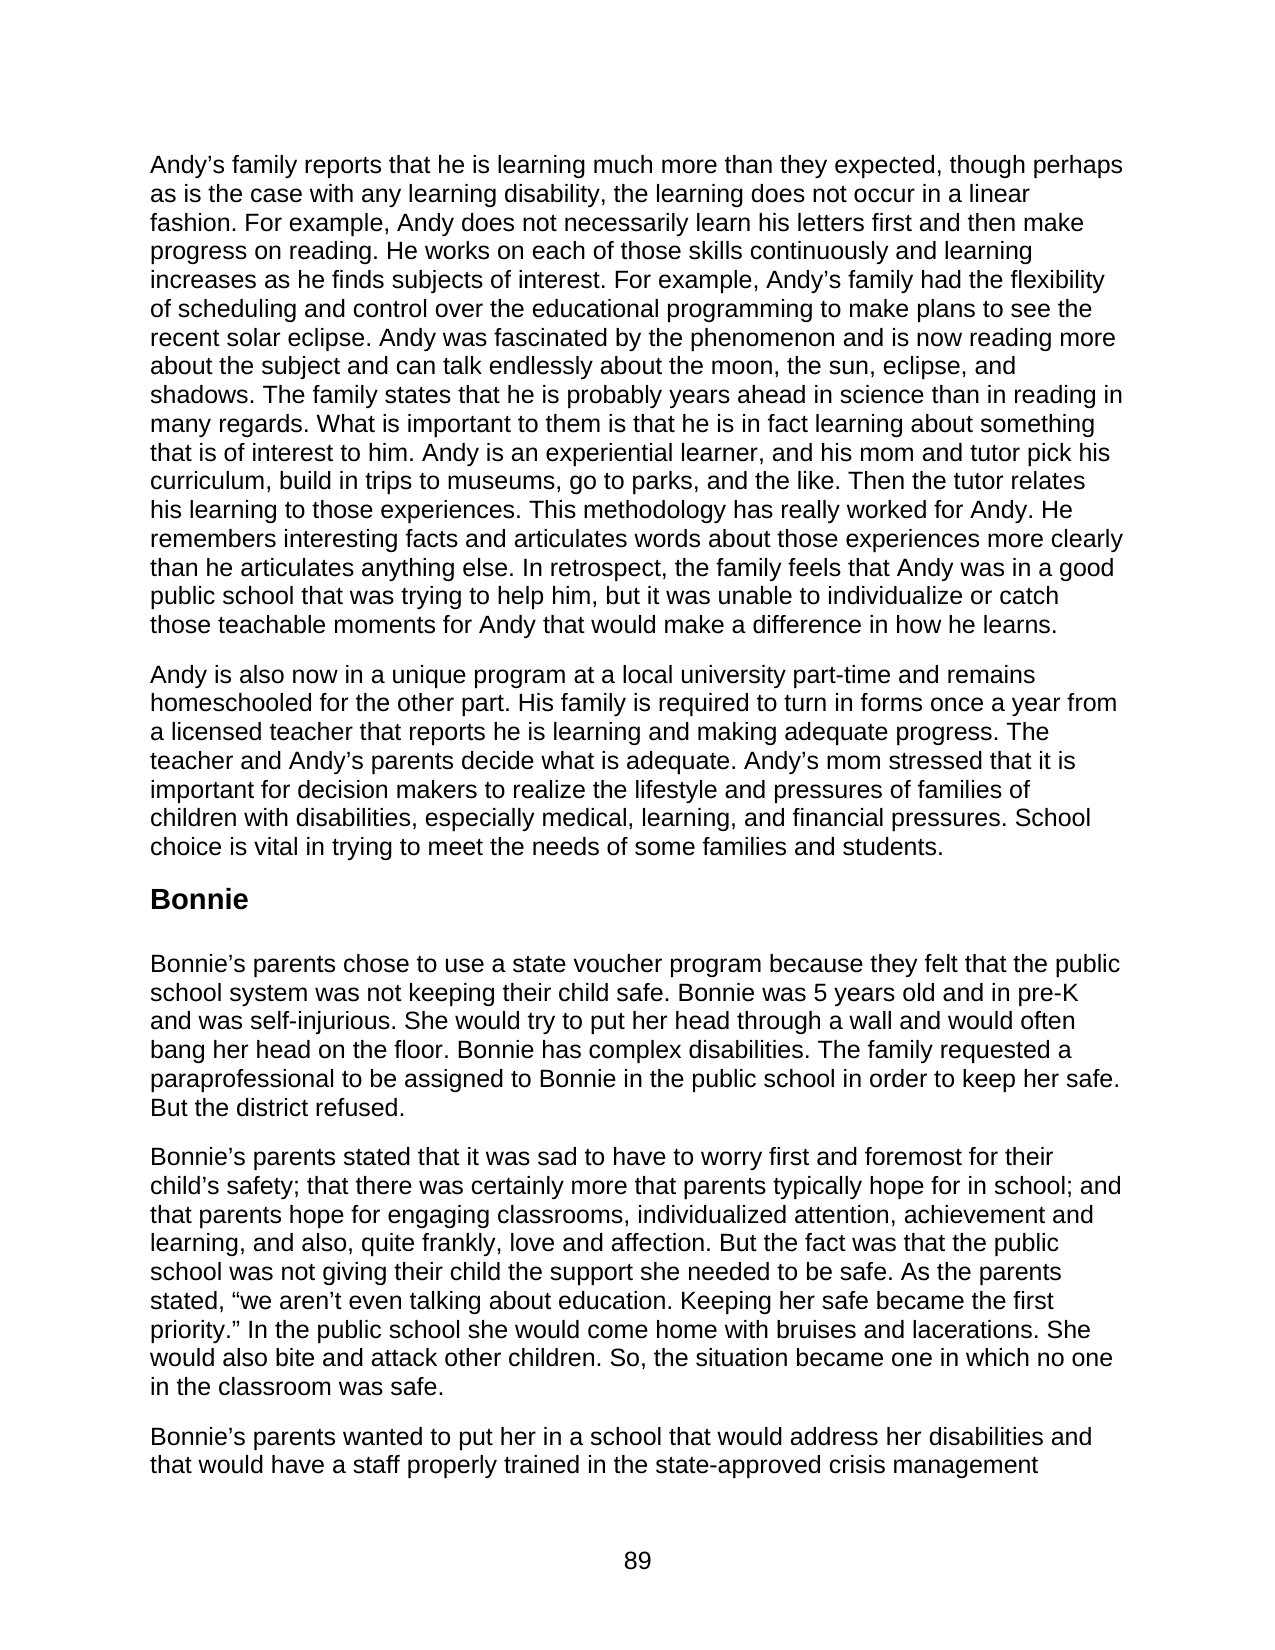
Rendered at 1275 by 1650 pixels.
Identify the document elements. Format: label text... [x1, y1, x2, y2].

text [150, 1422, 1125, 1479]
text Bonnie’s parents chose to use a state voucher program because they felt that the public school system was not keeping their child safe. Bonnie was 5 years old and in pre-K and was self-injurious. She would try to put her head through a wall and would often bang her head on the floor. Bonnie has complex disabilities. The family requested a paraprofessional to be assigned to Bonnie in the public school in order to keep her safe. But the district refused. [150, 949, 1125, 1121]
text Andy’s family reports that he is learning much more than they expected, though perhaps as is the case with any learning disability, the learning does not occur in a linear fashion. For example, Andy does not necessarily learn his letters first and then make progress on reading. He works on each of those skills continuously and learning increases as he finds subjects of interest. For example, Andy’s family had the flexibility of scheduling and control over the educational programming to make plans to see the recent solar eclipse. Andy was fascinated by the phenomenon and is now reading more about the subject and can talk endlessly about the moon, the sun, eclipse, and shadows. The family states that he is probably years ahead in science than in reading in many regards. What is important to them is that he is in fact learning about something that is of interest to him. Andy is an experiential learner, and his mom and tutor pick his curriculum, build in trips to museums, go to parks, and the like. Then the tutor relates his learning to those experiences. This methodology has really worked for Andy. He remembers interesting facts and articulates words about those experiences more clearly than he articulates anything else. In retrospect, the family feels that Andy was in a good public school that was trying to help him, but it was unable to individualize or catch those teachable moments for Andy that would make a difference in how he learns. [150, 150, 1125, 639]
subtitle Bonnie [150, 882, 1125, 915]
text Bonnie’s parents stated that it was sad to have to worry first and foremost for their child’s safety; that there was certainly more that parents typically hope for in school; and that parents hope for engaging classrooms, individualized attention, achievement and learning, and also, quite frankly, love and affection. But the fact was that the public school was not giving their child the support she needed to be safe. As the parents stated, “we aren’t even talking about education. Keeping her safe became the first priority.” In the public school she would come home with bruises and lacerations. She would also bite and attack other children. So, the situation became one in which no one in the classroom was safe. [150, 1142, 1125, 1401]
text Andy is also now in a unique program at a local university part-time and remains homeschooled for the other part. His family is required to turn in forms once a year from a licensed teacher that reports he is learning and making adequate progress. The teacher and Andy’s parents decide what is adequate. Andy’s mom stressed that it is important for decision makers to realize the lifestyle and pressures of families of children with disabilities, especially medical, learning, and financial pressures. School choice is vital in trying to meet the needs of some families and students. [150, 659, 1125, 861]
